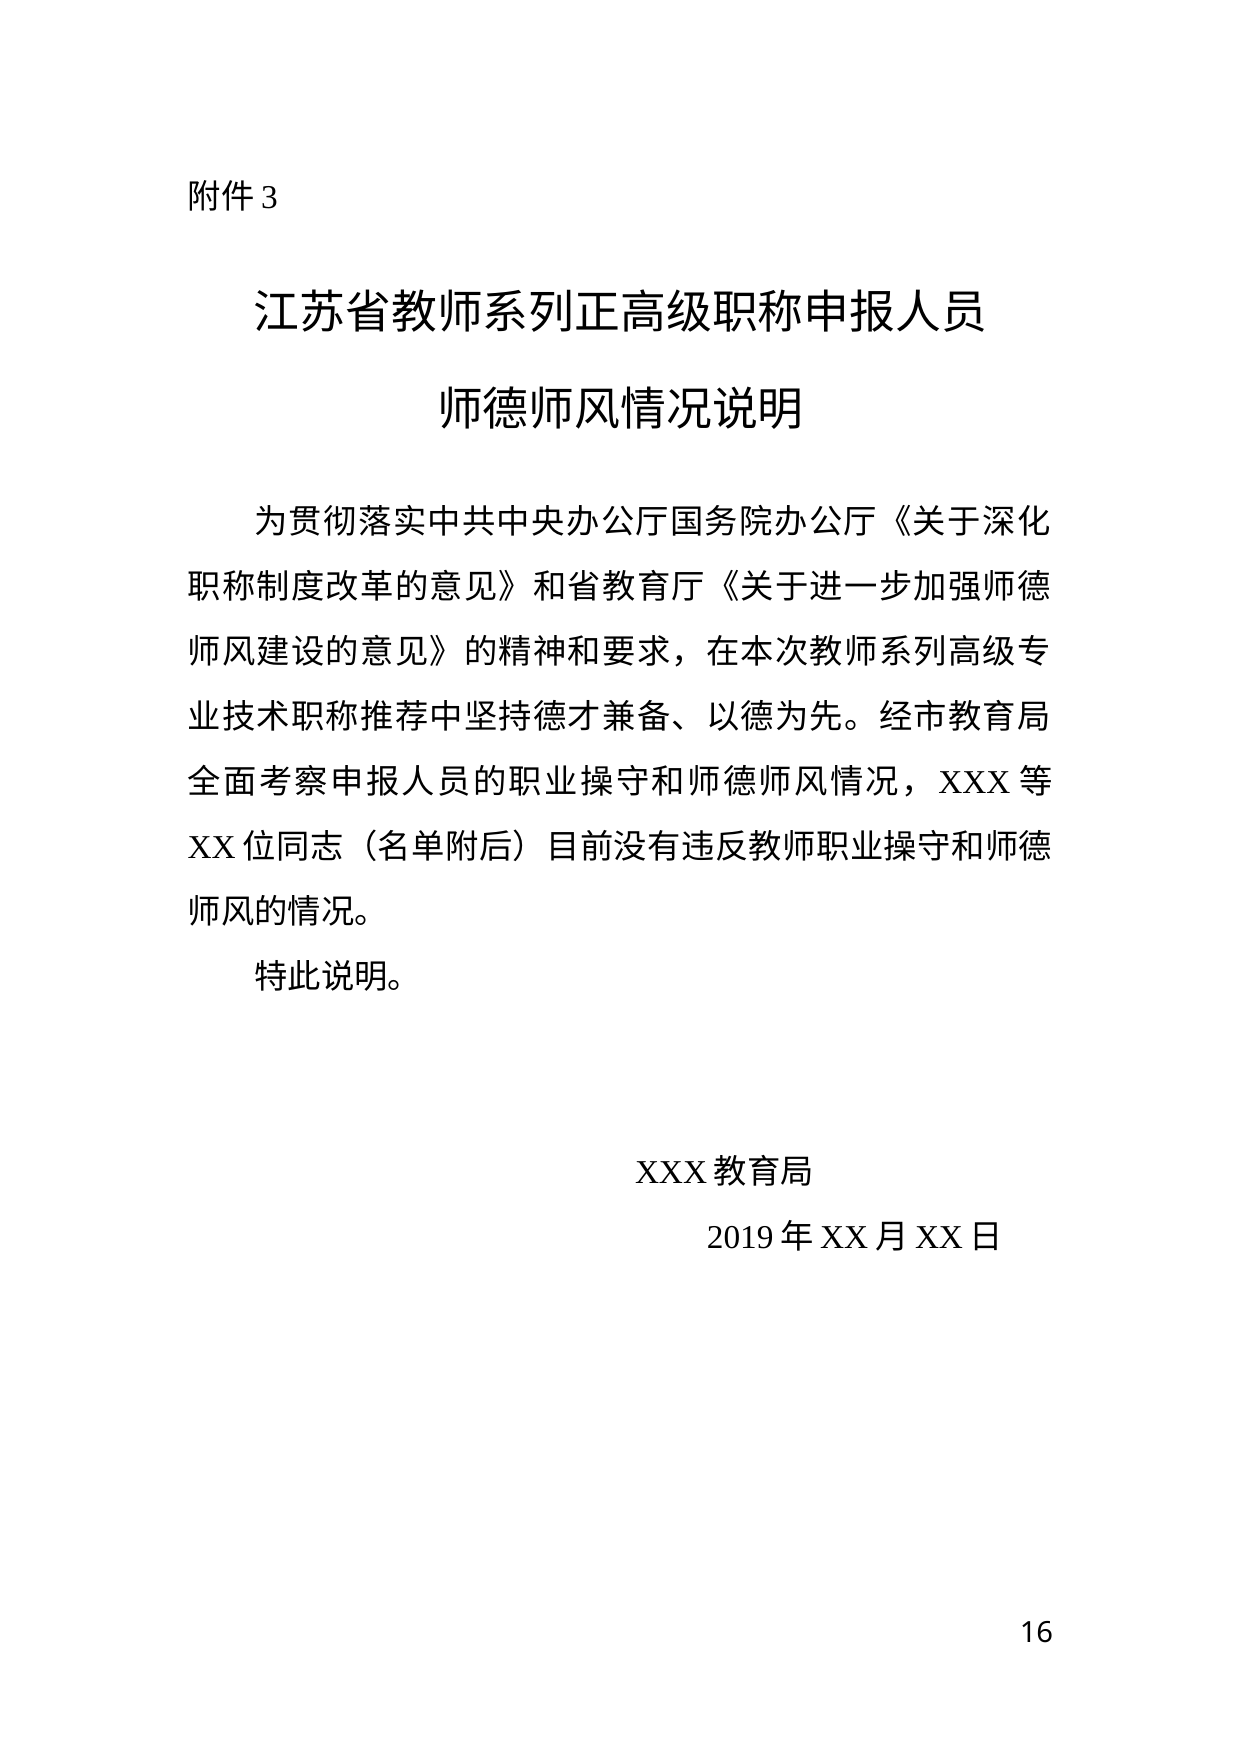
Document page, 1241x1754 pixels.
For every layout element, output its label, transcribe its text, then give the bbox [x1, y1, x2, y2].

text 为贯彻落实中共中央办公厅国务院办公厅《关于深化职称制度改革的意见》和省教育厅《关于进一步加强师德师风建设的意见》的精神和要求，在本次教师系列高级专业技术职称推荐中坚持德才兼备、以德为先。经市教育局全面考察申报人员的职业操守和师德师风情况，XXX等XX位同志（名单附后）目前没有违反教师职业操守和师德师风的情况。 [187, 487, 1053, 942]
text XXX教育局 [187, 1137, 986, 1202]
text 江苏省教师系列正高级职称申报人员 [187, 259, 1053, 357]
text 师德师风情况说明 [187, 357, 1053, 454]
text 特此说明。 [187, 942, 1053, 1007]
text 附件3 [187, 162, 1053, 227]
text 2019年XX月XX日 [187, 1202, 1003, 1267]
